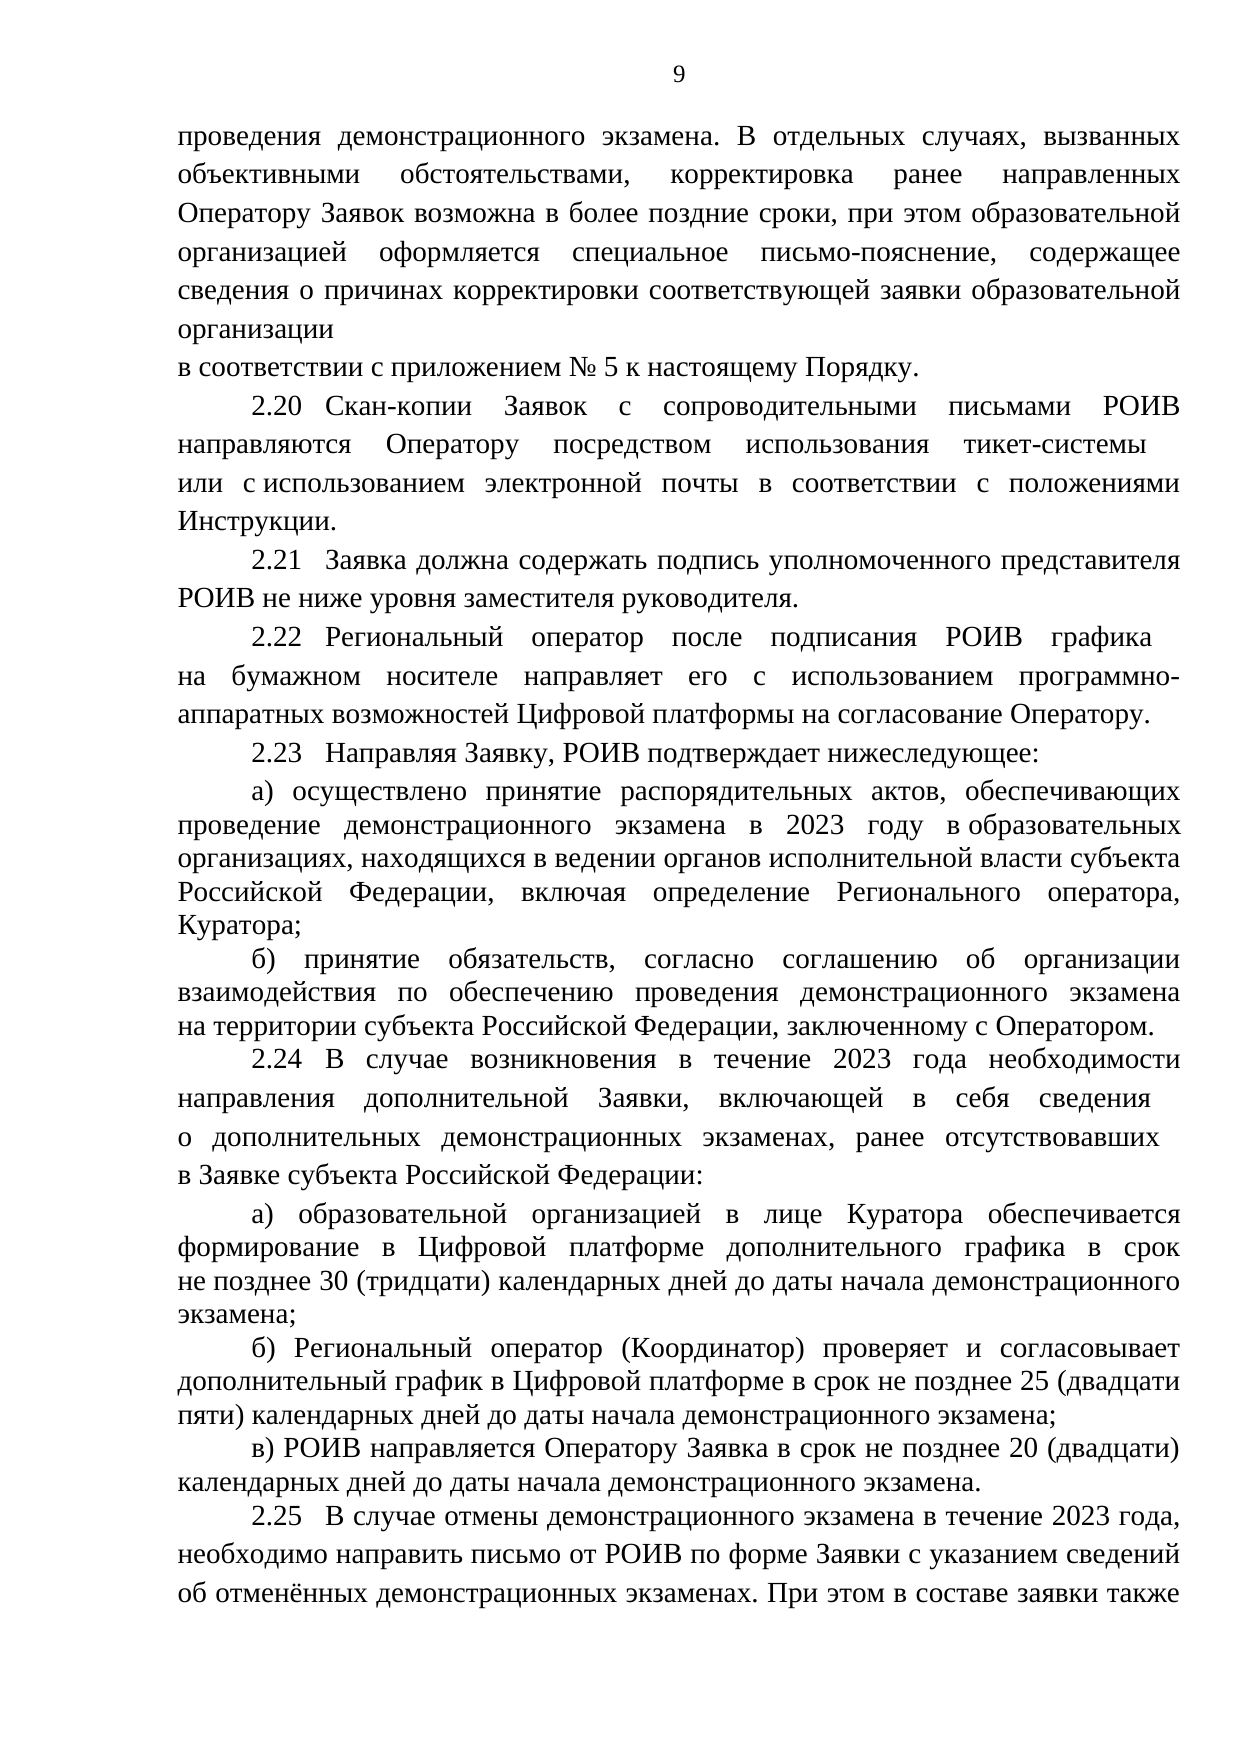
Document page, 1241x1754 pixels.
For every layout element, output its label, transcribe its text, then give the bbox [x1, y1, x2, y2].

text а) осуществлено принятие распорядительных актов, обеспечивающих проведение демонстрационного экзамена в 2023 году в образовательных организациях, находящихся в ведении органов исполнительной власти субъекта Российской Федерации, включая определение Регионального оператора, Куратора; [177, 773, 1181, 941]
list Региональный оператор после подписания РОИВ графика на бумажном носителе направляет его с использованием программно-аппаратных возможностей Цифровой платформы на согласование Оператору. [177, 619, 1181, 730]
text в) РОИВ направляется Оператору Заявка в срок не позднее 20 (двадцати) календарных дней до даты начала демонстрационного экзамена. [177, 1431, 1181, 1498]
text б) принятие обязательств, согласно соглашению об организации взаимодействия по обеспечению проведения демонстрационного экзамена на территории субъекта Российской Федерации, заключенному с Оператором. [177, 941, 1181, 1042]
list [177, 1498, 1181, 1608]
list Скан-копии Заявок с сопроводительными письмами РОИВ направляются Оператору посредством использования тикет-системы или с использованием электронной почты в соответствии с положениями Инструкции. [177, 388, 1181, 537]
list В случае возникновения в течение 2023 года необходимости направления дополнительной Заявки, включающей в себя сведения о дополнительных демонстрационных экзаменах, ранее отсутствовавших в Заявке субъекта Российской Федерации: [177, 1042, 1181, 1191]
text б) Региональный оператор (Координатор) проверяет и согласовывает дополнительный график в Цифровой платформе в срок не позднее 25 (двадцати пяти) календарных дней до даты начала демонстрационного экзамена; [177, 1330, 1181, 1431]
list Заявка должна содержать подпись уполномоченного представителя РОИВ не ниже уровня заместителя руководителя. [177, 542, 1181, 614]
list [177, 118, 1181, 383]
text а) образовательной организацией в лице Куратора обеспечивается формирование в Цифровой платформе дополнительного графика в срок не позднее 30 (тридцати) календарных дней до даты начала демонстрационного экзамена; [177, 1196, 1181, 1330]
list Направляя Заявку, РОИВ подтверждает нижеследующее: [177, 735, 1181, 768]
